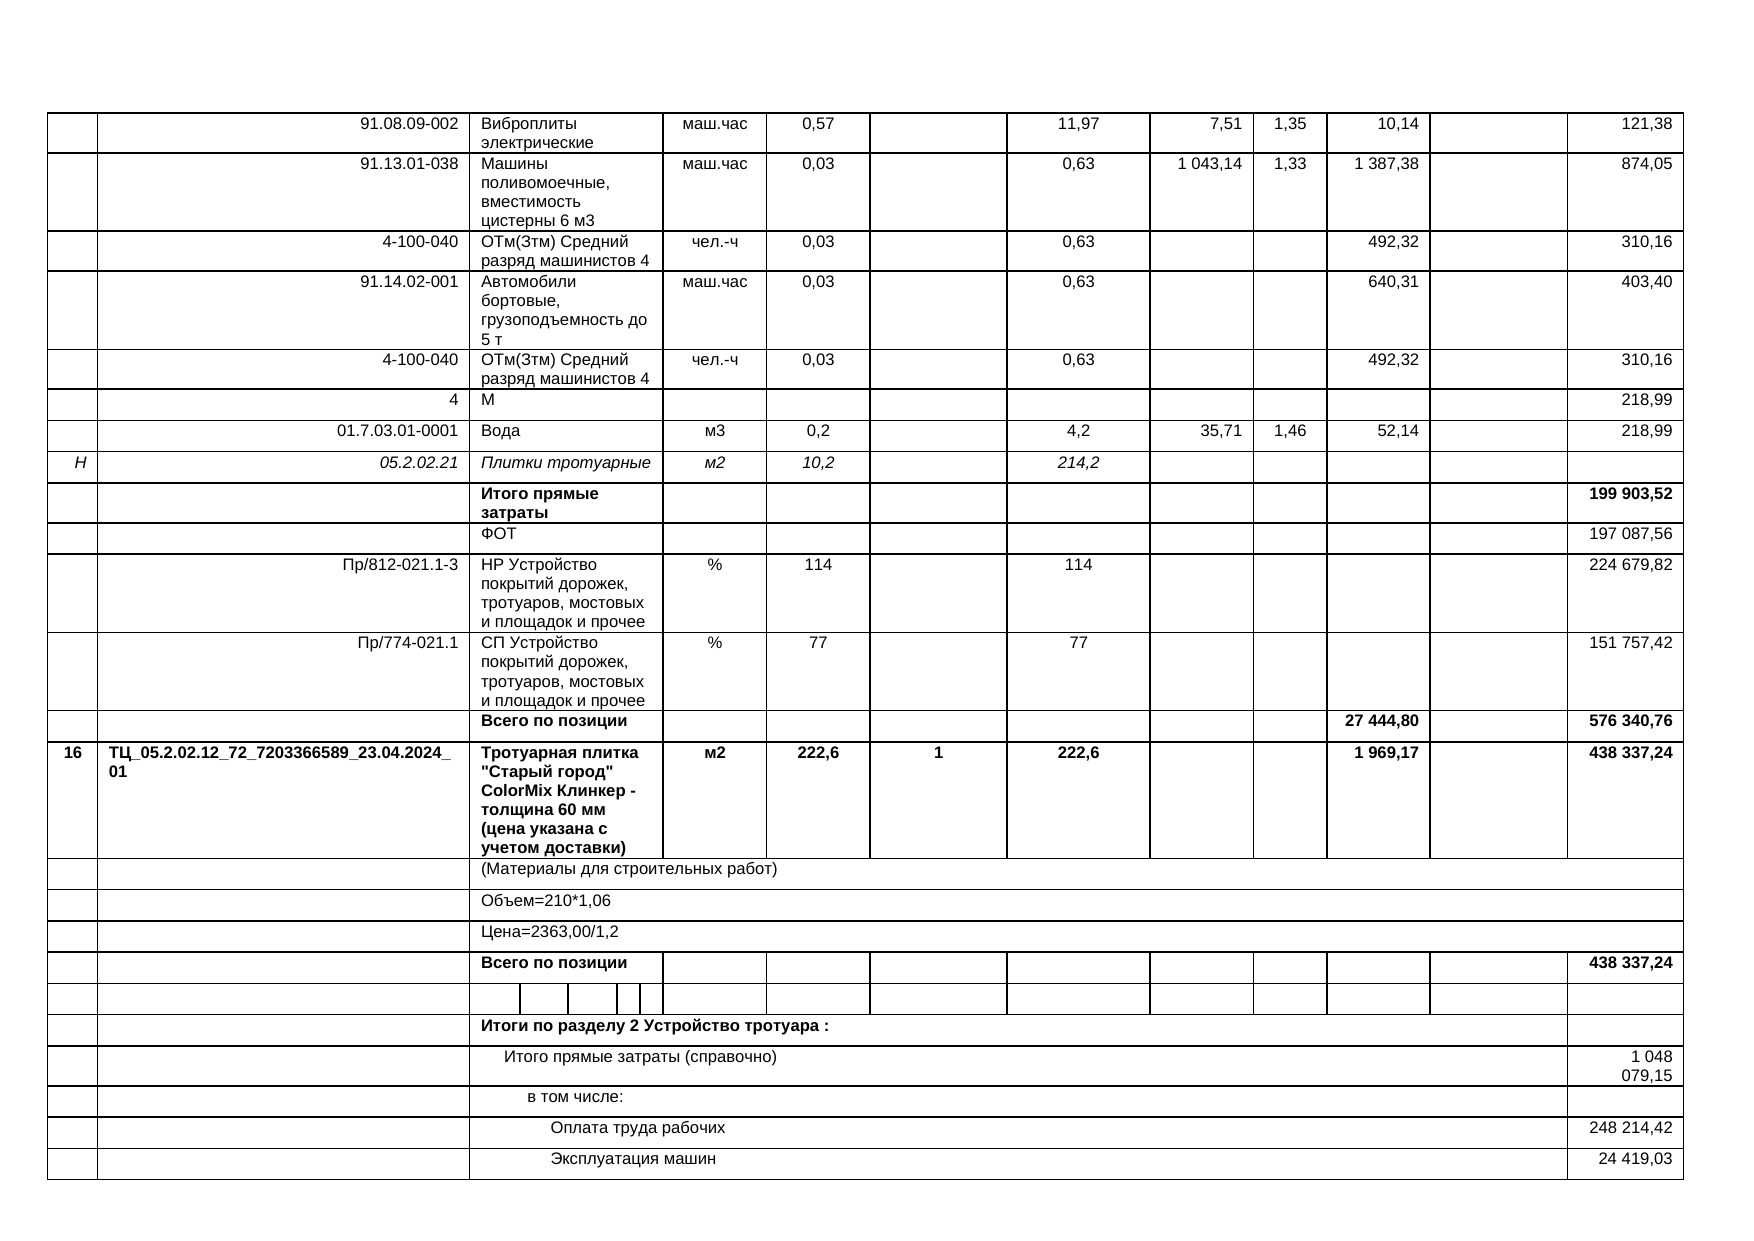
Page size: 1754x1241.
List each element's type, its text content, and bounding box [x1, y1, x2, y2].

table_cell [1254, 232, 1326, 270]
table_cell 492,32 [1328, 350, 1429, 388]
table_cell [1151, 743, 1253, 857]
table_cell [767, 953, 869, 982]
table_cell [98, 922, 469, 951]
table_cell [98, 859, 469, 889]
table_cell Автомобили бортовые, грузоподъемность до 5 т [470, 272, 662, 348]
table_cell [1431, 421, 1567, 451]
table_cell 77 [767, 633, 869, 710]
table_cell [1431, 743, 1567, 857]
table_cell 0,63 [1008, 154, 1149, 230]
table_cell [1008, 484, 1149, 522]
table_cell 27 444,80 [1328, 711, 1429, 741]
table_cell [871, 555, 1006, 631]
table_cell [1568, 1087, 1683, 1116]
table_cell НР Устройство покрытий дорожек, тротуаров, мостовых и площадок и прочее [470, 555, 662, 631]
table_cell [1254, 452, 1326, 482]
table_cell [98, 1087, 469, 1116]
table_cell [871, 524, 1006, 553]
table_cell [664, 984, 766, 1014]
table_cell Виброплиты электрические [470, 114, 662, 152]
table_cell 4-100-040 [98, 350, 469, 388]
table_cell 0,2 [767, 421, 869, 451]
table_cell м2 [664, 452, 766, 482]
table_cell 640,31 [1328, 272, 1429, 348]
table_cell Оплата труда рабочих [470, 1118, 1567, 1147]
table_cell Объем=210*1,06 [470, 890, 1683, 920]
table_cell СП Устройство покрытий дорожек, тротуаров, мостовых и площадок и прочее [470, 633, 662, 710]
table_cell [48, 272, 97, 348]
table_cell 0,03 [767, 272, 869, 348]
table_cell [1151, 232, 1253, 270]
table_cell 1 048 079,15 [1568, 1047, 1683, 1085]
table_cell 222,6 [1008, 743, 1149, 857]
table_cell 0,03 [767, 154, 869, 230]
table_cell [1328, 953, 1429, 982]
table_cell [98, 1118, 469, 1147]
table_cell [470, 984, 519, 1014]
table_cell [1328, 633, 1429, 710]
table_cell 52,14 [1328, 421, 1429, 451]
table_cell [1328, 555, 1429, 631]
table_cell [48, 859, 97, 889]
table_cell Всего по позиции [470, 711, 662, 741]
table_cell Машины поливомоечные, вместимость цистерны 6 м3 [470, 154, 662, 230]
table_cell 10,2 [767, 452, 869, 482]
table_cell 77 [1008, 633, 1149, 710]
table_cell 0,57 [767, 114, 869, 152]
table_cell 576 340,76 [1568, 711, 1683, 741]
table_cell 91.14.02-001 [98, 272, 469, 348]
table_cell [1008, 984, 1149, 1014]
table_cell [767, 484, 869, 522]
table_cell Н [48, 452, 97, 482]
table_cell Итоги по разделу 2 Устройство тротуара : [470, 1015, 1567, 1045]
table_cell (Материалы для строительных работ) [470, 859, 1683, 889]
table_cell [1431, 452, 1567, 482]
table_cell [98, 984, 469, 1014]
table_cell чел.-ч [664, 232, 766, 270]
table_cell [871, 421, 1006, 451]
table_cell 438 337,24 [1568, 953, 1683, 982]
table_cell [871, 272, 1006, 348]
table_cell % [664, 633, 766, 710]
table_cell [1431, 953, 1567, 982]
table_cell [1151, 484, 1253, 522]
table_cell [1151, 350, 1253, 388]
table_cell [664, 484, 766, 522]
table_cell 1,35 [1254, 114, 1326, 152]
table_cell [1151, 984, 1253, 1014]
table_cell Пр/812-021.1-3 [98, 555, 469, 631]
table_cell 05.2.02.21 [98, 452, 469, 482]
table_cell 248 214,42 [1568, 1118, 1683, 1147]
table_cell 151 757,42 [1568, 633, 1683, 710]
table_cell 492,32 [1328, 232, 1429, 270]
table_cell [48, 484, 97, 522]
table_cell чел.-ч [664, 350, 766, 388]
table_cell 0,03 [767, 350, 869, 388]
table_cell [1254, 711, 1326, 741]
table_cell [98, 1047, 469, 1085]
table_cell [871, 711, 1006, 741]
table_cell [767, 984, 869, 1014]
table_cell [1254, 484, 1326, 522]
table_cell [1008, 390, 1149, 419]
table_cell [98, 484, 469, 522]
table_cell Итого прямые затраты (справочно) [470, 1047, 1567, 1085]
table_cell [1254, 743, 1326, 857]
table_cell [48, 890, 97, 920]
table_cell 1 043,14 [1151, 154, 1253, 230]
table_cell ОТм(Зтм) Средний разряд машинистов 4 [470, 350, 662, 388]
table_cell [1431, 154, 1567, 230]
table_cell в том числе: [470, 1087, 1567, 1116]
table_cell [1151, 711, 1253, 741]
table_cell 114 [1008, 555, 1149, 631]
table_cell [1254, 524, 1326, 553]
table_cell % [664, 555, 766, 631]
table_cell [1431, 114, 1567, 152]
table_cell [871, 633, 1006, 710]
table_cell 222,6 [767, 743, 869, 857]
table_cell [1254, 555, 1326, 631]
table_cell [1151, 272, 1253, 348]
table_cell [1431, 524, 1567, 553]
table_cell [1431, 232, 1567, 270]
table_cell [569, 984, 616, 1014]
table_cell 16 [48, 743, 97, 857]
table_cell Тротуарная плитка "Старый город" ColorMix Клинкер - толщина 60 мм (цена указана с учетом доставки) [470, 743, 662, 857]
table_cell [48, 524, 97, 553]
table_cell [1254, 350, 1326, 388]
table_cell [1431, 272, 1567, 348]
table_cell [1008, 711, 1149, 741]
table_cell [1568, 984, 1683, 1014]
table_cell [48, 232, 97, 270]
table_cell [48, 1149, 97, 1179]
table_cell 1,46 [1254, 421, 1326, 451]
table_cell м3 [664, 421, 766, 451]
table_cell [98, 890, 469, 920]
table_cell [98, 1015, 469, 1045]
table_cell 214,2 [1008, 452, 1149, 482]
table_cell 310,16 [1568, 232, 1683, 270]
table_cell [1568, 1015, 1683, 1045]
table_cell [664, 524, 766, 553]
table_cell маш.час [664, 114, 766, 152]
table_cell 0,03 [767, 232, 869, 270]
table_cell [1431, 555, 1567, 631]
table_cell 10,14 [1328, 114, 1429, 152]
table_cell 91.13.01-038 [98, 154, 469, 230]
table_cell [48, 1087, 97, 1116]
table_cell [48, 711, 97, 741]
table_cell 01.7.03.01-0001 [98, 421, 469, 451]
table_cell [48, 1047, 97, 1085]
table_cell 11,97 [1008, 114, 1149, 152]
table_cell [1254, 984, 1326, 1014]
table_cell 24 419,03 [1568, 1149, 1683, 1179]
table_cell 4,2 [1008, 421, 1149, 451]
table_cell [48, 922, 97, 951]
table_cell 7,51 [1151, 114, 1253, 152]
table_cell 4-100-040 [98, 232, 469, 270]
table_cell 35,71 [1151, 421, 1253, 451]
table_cell ОТм(Зтм) Средний разряд машинистов 4 [470, 232, 662, 270]
table_cell [48, 114, 97, 152]
table_cell [48, 421, 97, 451]
table_cell Эксплуатация машин [470, 1149, 1567, 1179]
table_cell [871, 452, 1006, 482]
table_cell [1254, 953, 1326, 982]
table_cell [1151, 633, 1253, 710]
table_cell [1328, 524, 1429, 553]
table_cell [1431, 350, 1567, 388]
table_cell [1431, 484, 1567, 522]
table_cell 114 [767, 555, 869, 631]
table_cell [1008, 953, 1149, 982]
table_cell [1431, 711, 1567, 741]
table_cell [48, 953, 97, 982]
table_cell [48, 1015, 97, 1045]
table_cell [1328, 984, 1429, 1014]
table_cell [1151, 452, 1253, 482]
table_cell 0,63 [1008, 350, 1149, 388]
table_cell [48, 984, 97, 1014]
table_cell 0,63 [1008, 272, 1149, 348]
table_cell [1328, 390, 1429, 419]
table_cell [48, 633, 97, 710]
table_cell [98, 524, 469, 553]
table_cell 218,99 [1568, 421, 1683, 451]
table_cell 91.08.09-002 [98, 114, 469, 152]
table_cell [871, 484, 1006, 522]
table_cell 1,33 [1254, 154, 1326, 230]
table_cell [1008, 524, 1149, 553]
table_cell [1431, 984, 1567, 1014]
table_cell [98, 711, 469, 741]
table_cell [767, 390, 869, 419]
table_cell [1431, 633, 1567, 710]
table_cell 874,05 [1568, 154, 1683, 230]
table_cell [1431, 390, 1567, 419]
table_cell 438 337,24 [1568, 743, 1683, 857]
table_cell [641, 984, 662, 1014]
table_cell Пр/774-021.1 [98, 633, 469, 710]
table_cell [48, 154, 97, 230]
table_cell 1 969,17 [1328, 743, 1429, 857]
table_cell [871, 154, 1006, 230]
table_cell [871, 114, 1006, 152]
table_cell [1151, 555, 1253, 631]
table_cell 4 [98, 390, 469, 419]
table_cell [1254, 272, 1326, 348]
table_cell ФОТ [470, 524, 662, 553]
table_cell [48, 1118, 97, 1147]
table_cell 199 903,52 [1568, 484, 1683, 522]
table_cell Всего по позиции [470, 953, 662, 982]
table_cell 121,38 [1568, 114, 1683, 152]
table_cell [871, 232, 1006, 270]
table_cell 1 387,38 [1328, 154, 1429, 230]
table_cell 310,16 [1568, 350, 1683, 388]
table_cell [1568, 452, 1683, 482]
table_cell [1151, 524, 1253, 553]
table_cell 0,63 [1008, 232, 1149, 270]
table_cell ТЦ_05.2.02.12_72_7203366589_23.04.2024_01 [98, 743, 469, 857]
table_cell [871, 350, 1006, 388]
table_cell 1 [871, 743, 1006, 857]
table_cell 403,40 [1568, 272, 1683, 348]
table_cell [1151, 953, 1253, 982]
table_cell [521, 984, 567, 1014]
table_cell [1254, 390, 1326, 419]
table_cell [1328, 452, 1429, 482]
table_cell маш.час [664, 272, 766, 348]
table_cell [1328, 484, 1429, 522]
table_cell [871, 390, 1006, 419]
table_cell 197 087,56 [1568, 524, 1683, 553]
table_cell [618, 984, 639, 1014]
table_cell [1254, 633, 1326, 710]
table_cell 224 679,82 [1568, 555, 1683, 631]
table_cell [48, 390, 97, 419]
table_cell Цена=2363,00/1,2 [470, 922, 1683, 951]
table_cell [664, 711, 766, 741]
table_cell 218,99 [1568, 390, 1683, 419]
table_cell [1151, 390, 1253, 419]
table_cell [767, 711, 869, 741]
table_cell [48, 350, 97, 388]
table_cell М [470, 390, 662, 419]
table_cell Плитки тротуарные [470, 452, 662, 482]
table_cell [98, 1149, 469, 1179]
table_cell м2 [664, 743, 766, 857]
table_cell [871, 953, 1006, 982]
table_cell [664, 390, 766, 419]
table_cell [767, 524, 869, 553]
table_cell [98, 953, 469, 982]
table_cell маш.час [664, 154, 766, 230]
table_cell [48, 555, 97, 631]
table_cell [664, 953, 766, 982]
table_cell [871, 984, 1006, 1014]
table_cell Вода [470, 421, 662, 451]
table_cell Итого прямые затраты [470, 484, 662, 522]
